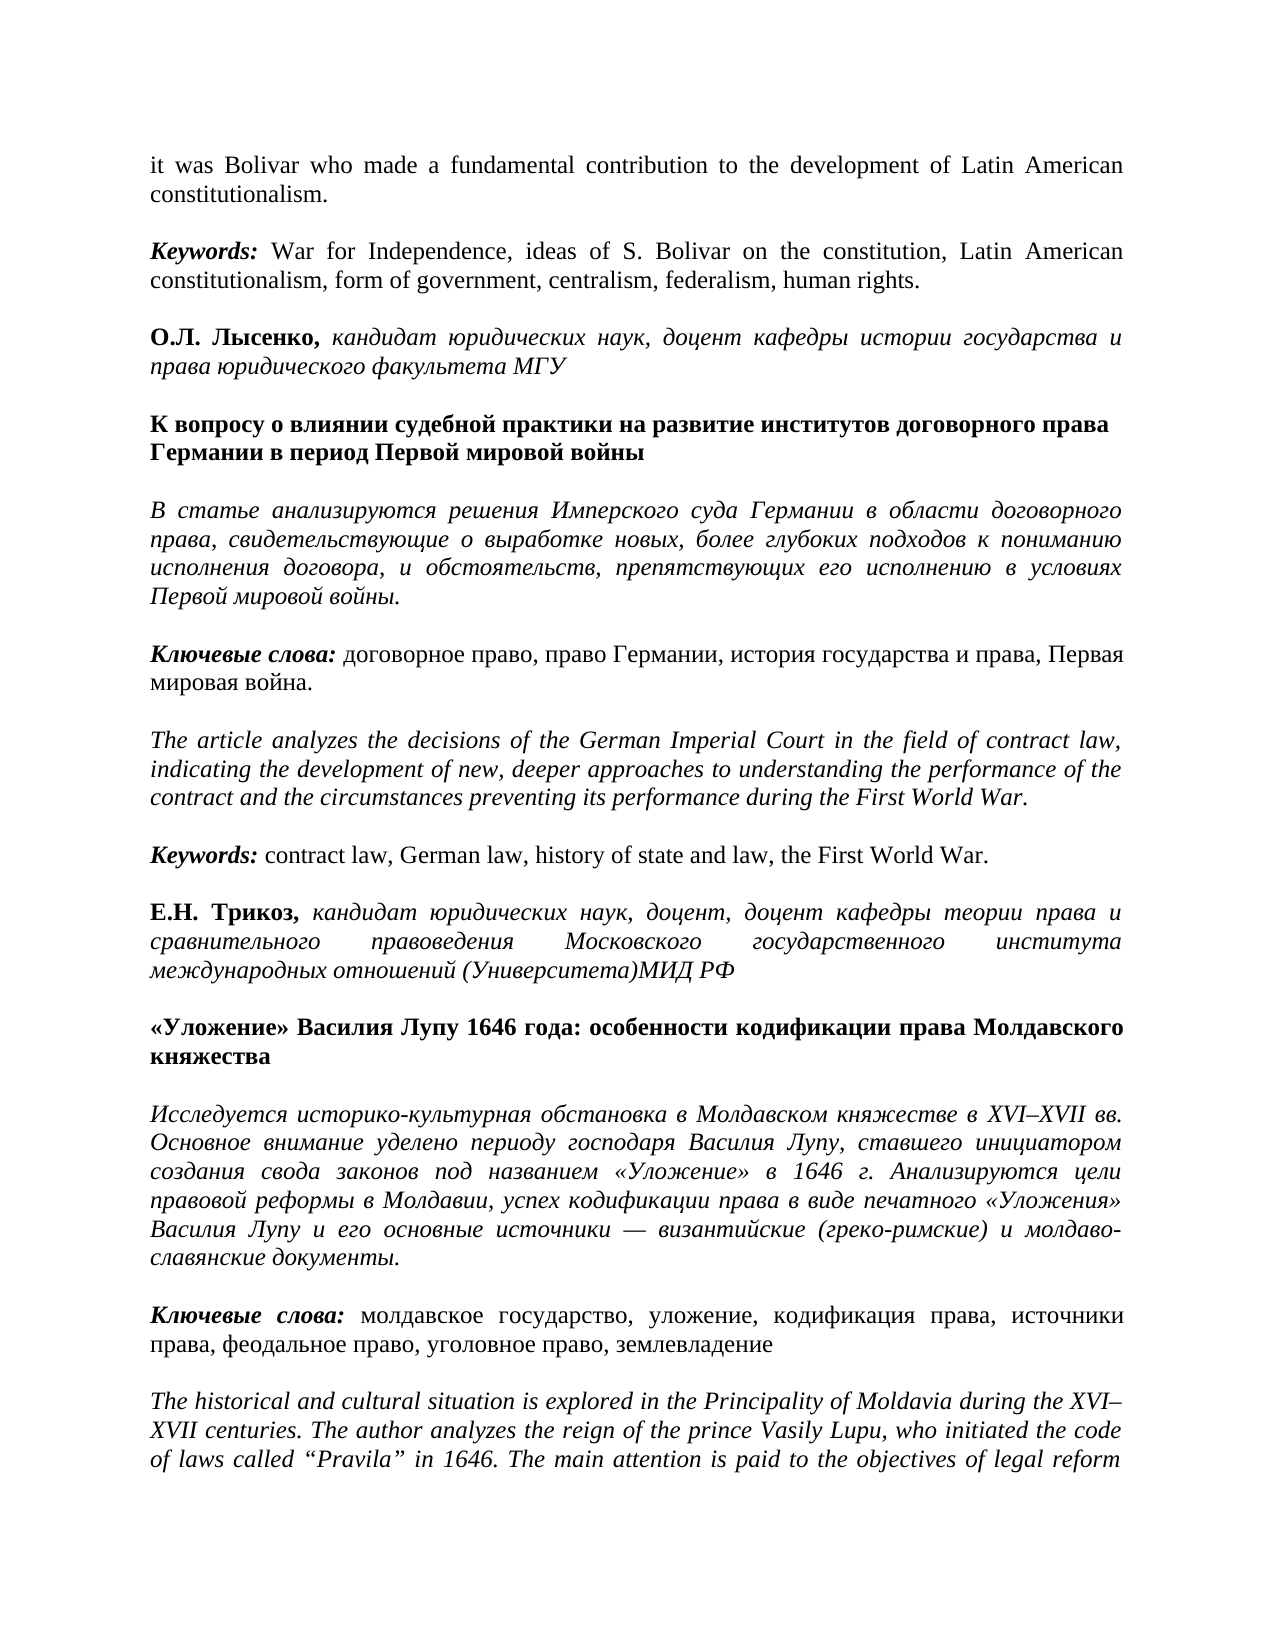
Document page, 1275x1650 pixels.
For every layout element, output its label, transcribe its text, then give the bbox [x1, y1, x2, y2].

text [150, 1386, 1125, 1472]
text В статье анализируются решения Имперского суда Германии в области договорного права, свидетельствующие о выработке новых, более глубоких подходов к пониманию исполнения договора, и обстоятельств, препятствующих его исполнению в условиях Первой мировой войны. [150, 495, 1125, 610]
text Германии в период Первой мировой войны [150, 437, 1125, 466]
text О.Л. Лысенко, кандидат юридических наук, доцент кафедры истории государства и права юридического факультета МГУ [150, 322, 1125, 380]
text Е.Н. Трикоз, кандидат юридических наук, доцент, доцент кафедры теории права и сравнительного правоведения Московского государственного института международных отношений (Университета)МИД РФ [150, 897, 1125, 984]
text Исследуется историко-культурная обстановка в Молдавском княжестве в XVI–XVII вв. Основное внимание уделено периоду господаря Василия Лупу, ставшего инициатором создания свода законов под названием «Уложение» в 1646 г. Анализируются цели правовой реформы в Молдавии, успех кодификации права в виде печатного «Уложения» Василия Лупу и его основные источники — византийские (греко-римские) и молдаво-славянские документы. [150, 1099, 1125, 1271]
text The article analyzes the decisions of the German Imperial Court in the field of contract law, indicating the development of new, deeper approaches to understanding the performance of the contract and the circumstances preventing its performance during the First World War. [150, 725, 1125, 811]
text Keywords: War for Independence, ideas of S. Bolivar on the constitution, Latin American constitutionalism, form of government, centralism, federalism, human rights. [150, 236, 1125, 294]
text Ключевые слова: молдавское государство, уложение, кодификация права, источники права, феодальное право, уголовное право, землевладение [150, 1300, 1125, 1357]
text Ключевые слова: договорное право, право Германии, история государства и права, Первая мировая война. [150, 639, 1125, 696]
text К вопросу о влиянии судебной практики на развитие институтов договорного права [150, 409, 1125, 437]
text Keywords: contract law, German law, history of state and law, the First World War. [150, 840, 1125, 869]
text «Уложение» Василия Лупу 1646 года: особенности кодификации права Молдавского княжества [150, 1012, 1125, 1070]
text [150, 150, 1125, 207]
